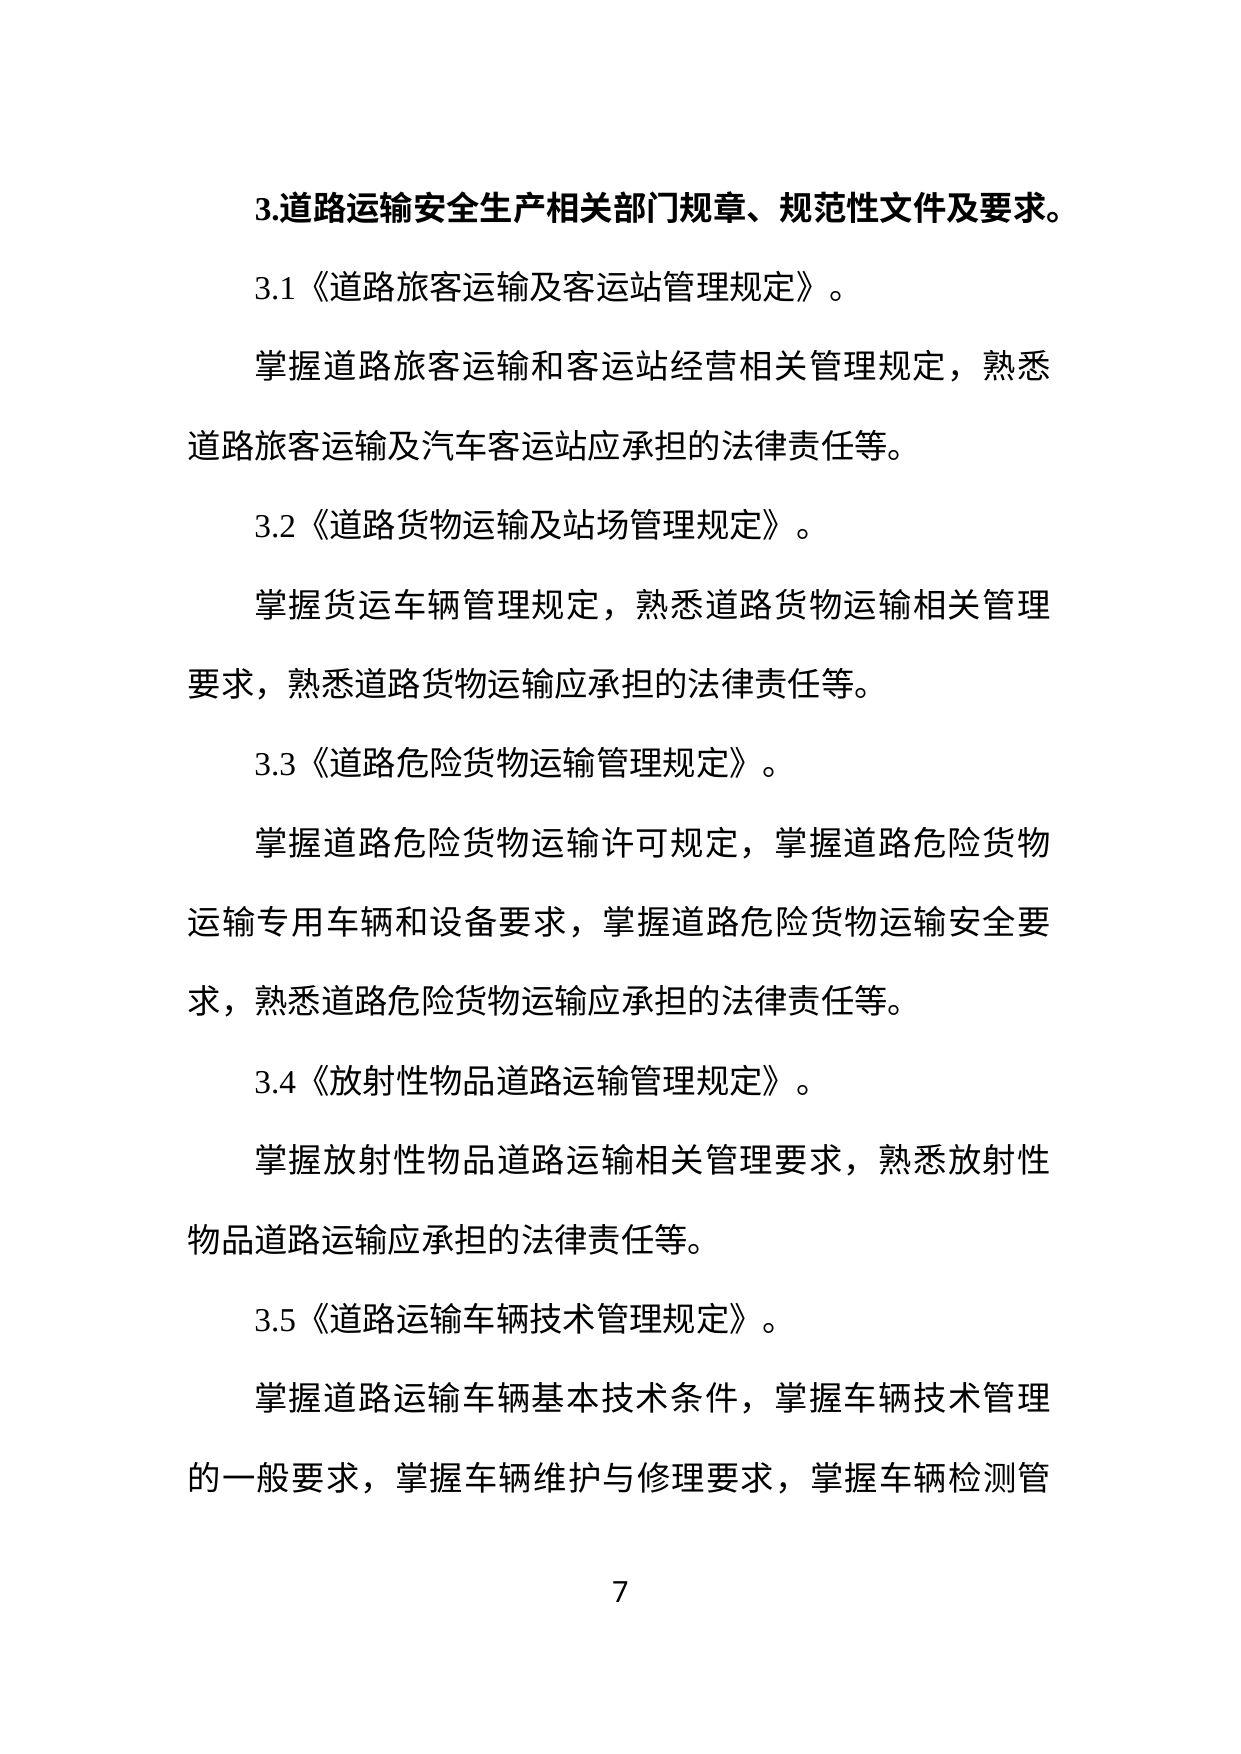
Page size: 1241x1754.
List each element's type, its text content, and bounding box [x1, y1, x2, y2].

text 3.5《道路运输车辆技术管理规定》。 [187, 1277, 1053, 1357]
text 掌握道路旅客运输和客运站经营相关管理规定，熟悉道路旅客运输及汽车客运站应承担的法律责任等。 [187, 325, 1053, 483]
text 3.道路运输安全生产相关部门规章、规范性文件及要求。 [187, 166, 1053, 245]
text 3.3《道路危险货物运输管理规定》。 [187, 722, 1053, 801]
text 掌握道路危险货物运输许可规定，掌握道路危险货物运输专用车辆和设备要求，掌握道路危险货物运输安全要求，熟悉道路危险货物运输应承担的法律责任等。 [187, 801, 1053, 1039]
text 3.1《道路旅客运输及客运站管理规定》。 [187, 245, 1053, 325]
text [187, 1357, 1053, 1515]
text 3.2《道路货物运输及站场管理规定》。 [187, 483, 1053, 563]
text 掌握货运车辆管理规定，熟悉道路货物运输相关管理要求，熟悉道路货物运输应承担的法律责任等。 [187, 563, 1053, 722]
text 掌握放射性物品道路运输相关管理要求，熟悉放射性物品道路运输应承担的法律责任等。 [187, 1118, 1053, 1277]
text 3.4《放射性物品道路运输管理规定》。 [187, 1039, 1053, 1118]
